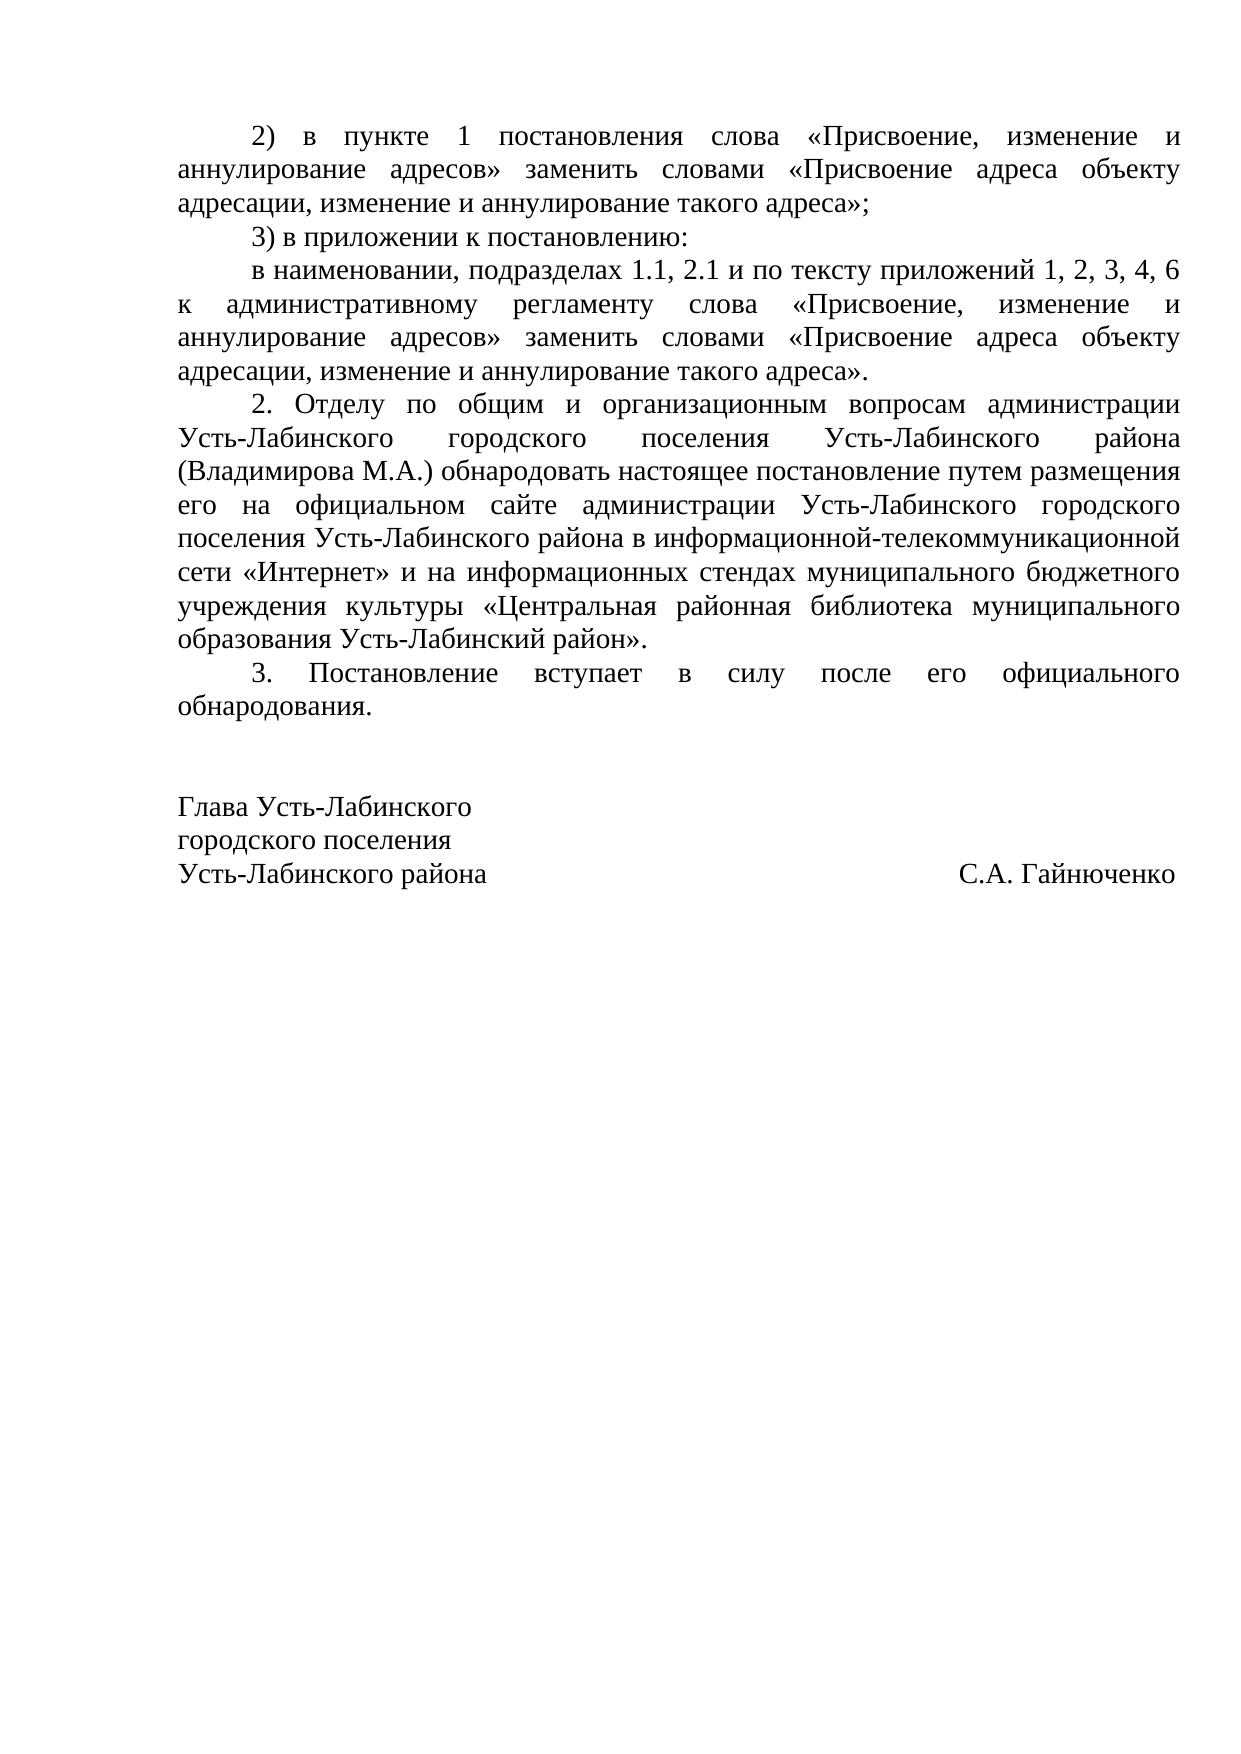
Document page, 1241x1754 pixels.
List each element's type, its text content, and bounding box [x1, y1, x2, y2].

text 3) в приложении к постановлению: [177, 219, 1181, 252]
text 3. Постановление вступает в силу после его официального обнародования. [177, 655, 1181, 722]
text Глава Усть-Лабинского [177, 789, 1181, 822]
text в наименовании, подразделах 1.1, 2.1 и по тексту приложений 1, 2, 3, 4, 6 к административному регламенту слова «Присвоение, изменение и аннулирование адресов» заменить словами «Присвоение адреса объекту адресации, изменение и аннулирование такого адреса». [177, 252, 1181, 386]
text 2) в пункте 1 постановления слова «Присвоение, изменение и аннулирование адресов» заменить словами «Присвоение адреса объекту адресации, изменение и аннулирование такого адреса»; [177, 118, 1181, 219]
text Усть-Лабинского района С.А. Гайнюченко [177, 856, 1181, 889]
text городского поселения [177, 822, 1181, 856]
text 2. Отделу по общим и организационным вопросам администрации Усть-Лабинского городского поселения Усть-Лабинского района (Владимирова М.А.) обнародовать настоящее постановление путем размещения его на официальном сайте администрации Усть-Лабинского городского поселения Усть-Лабинского района в информационной-телекоммуникационной сети «Интернет» и на информационных стендах муниципального бюджетного учреждения культуры «Центральная районная библиотека муниципального образования Усть-Лабинский район». [177, 386, 1181, 655]
